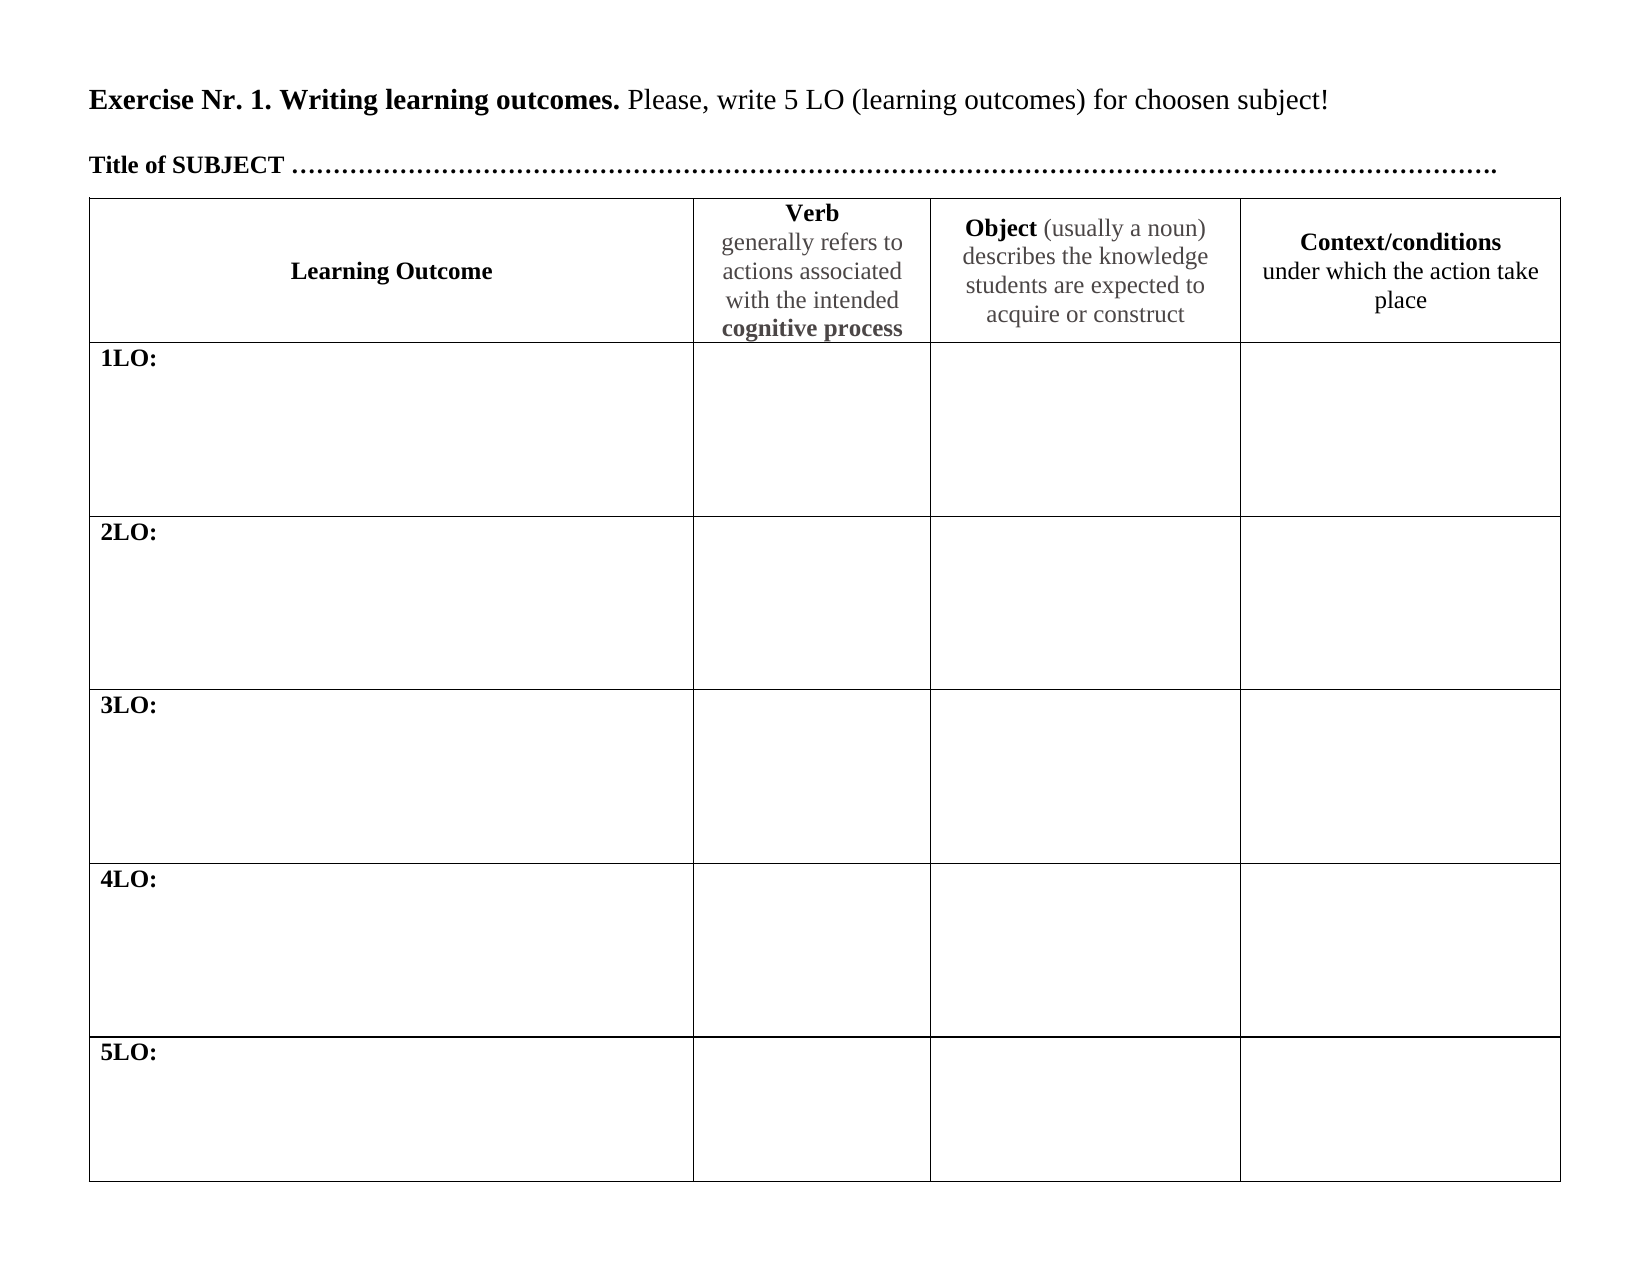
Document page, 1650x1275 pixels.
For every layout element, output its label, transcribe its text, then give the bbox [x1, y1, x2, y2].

table_cell [1241, 1038, 1560, 1181]
table_cell [694, 1038, 930, 1181]
table_cell [931, 517, 1240, 689]
table_cell [931, 343, 1240, 516]
table_cell 3LO: [90, 690, 693, 863]
text Title of SUBJECT ………………………………………………………………………………………………………………………………. [89, 150, 1561, 178]
table_cell [1241, 343, 1560, 516]
table_cell [931, 690, 1240, 863]
table_cell 2LO: [90, 517, 693, 689]
table_cell [931, 1038, 1240, 1181]
table_cell [931, 864, 1240, 1036]
table_header Object (usually a noun) describes the knowledge students are expected to acquire or construct [931, 199, 1240, 342]
table_header Verb generally refers to actions associated with the intended cognitive process [694, 199, 930, 342]
table_cell [1241, 690, 1560, 863]
table_cell [694, 343, 930, 516]
table_cell [1241, 517, 1560, 689]
table_cell [694, 864, 930, 1036]
table_cell 5LO: [90, 1038, 693, 1181]
table_cell [1241, 864, 1560, 1036]
table_cell 4LO: [90, 864, 693, 1036]
table_cell [694, 690, 930, 863]
table_header Learning Outcome [90, 199, 693, 342]
text Exercise Nr. 1. Writing learning outcomes. Please, write 5 LO (learning outcomes) for choosen subject! [89, 83, 1561, 116]
table_cell 1LO: [90, 343, 693, 516]
table_header Context/conditions under which the action take place [1241, 199, 1560, 342]
table_cell [694, 517, 930, 689]
